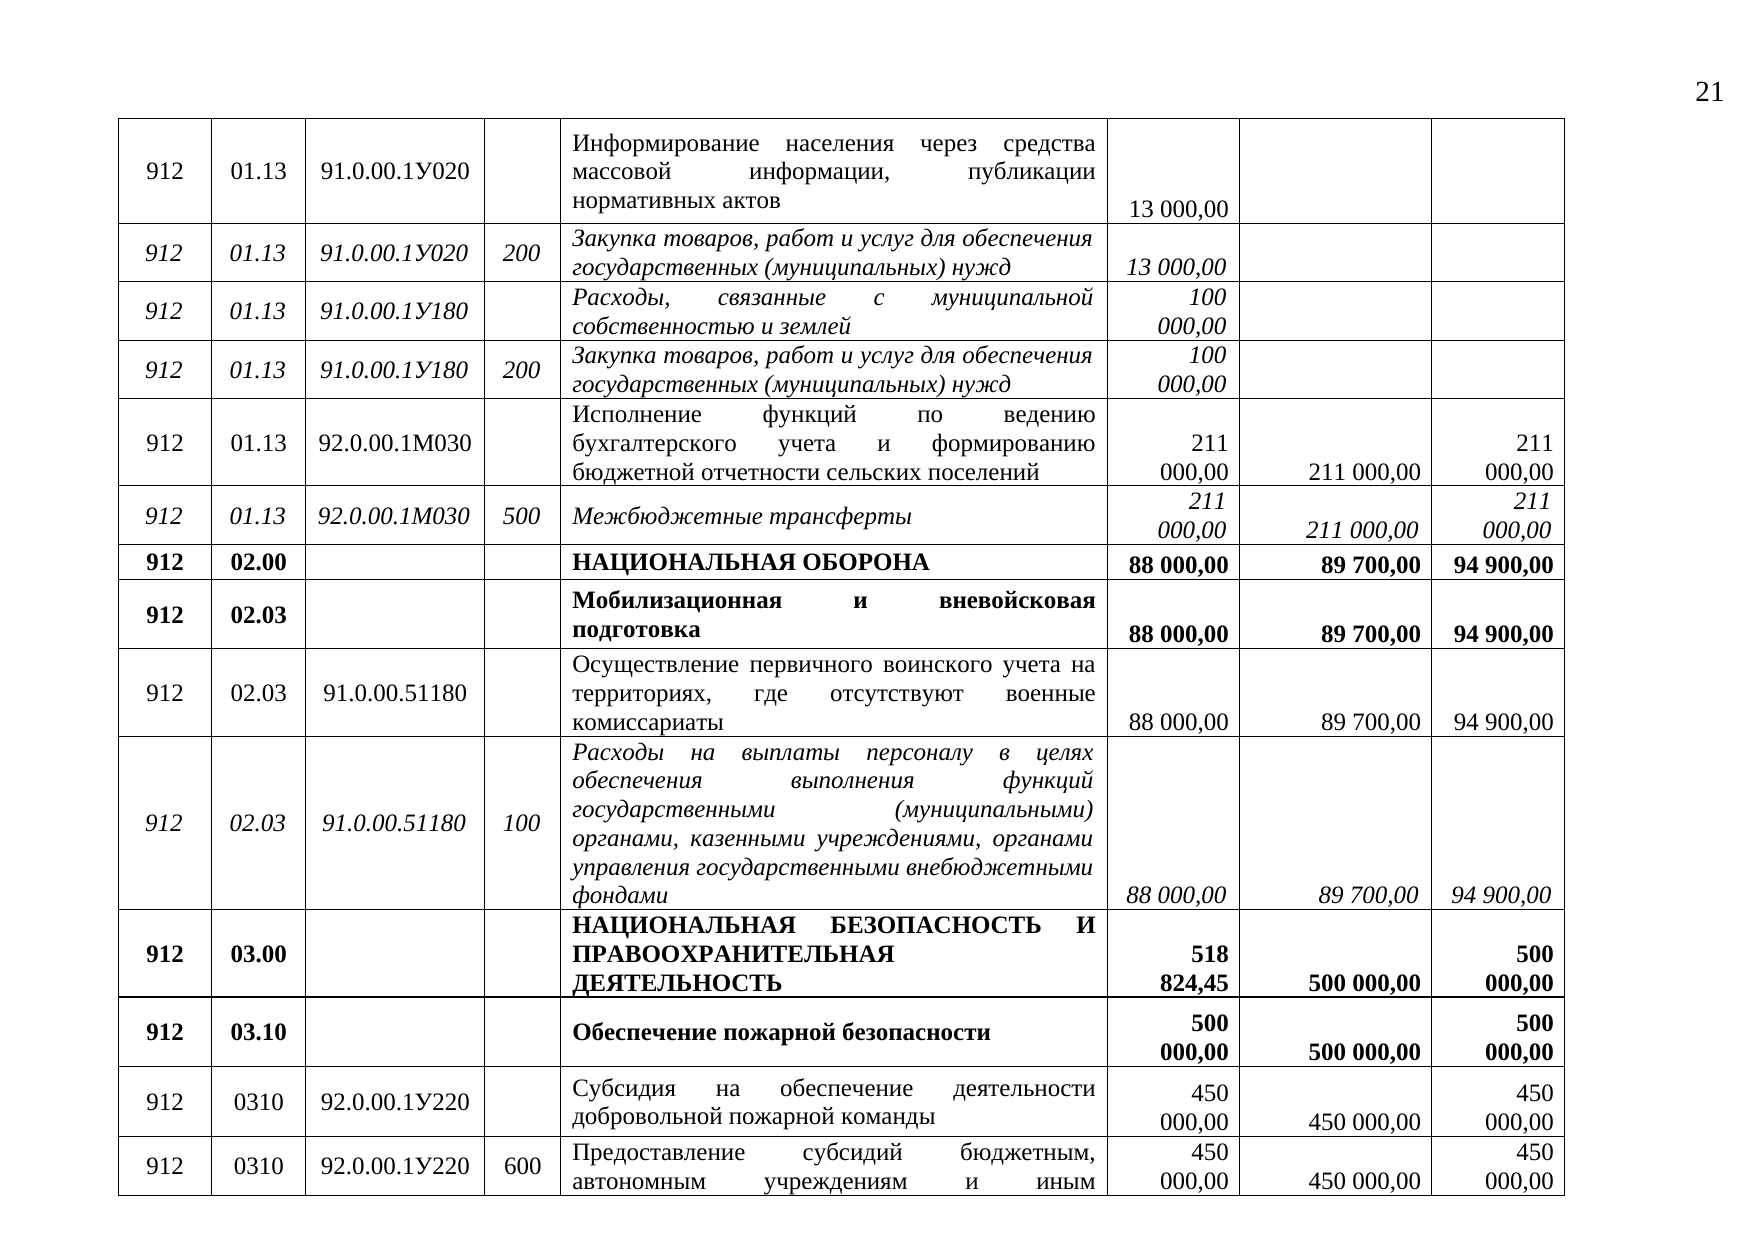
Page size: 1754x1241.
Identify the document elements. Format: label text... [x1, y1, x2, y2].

table_cell 912 [119, 282, 211, 339]
table_cell 91.0.00.1У180 [306, 282, 484, 339]
table_cell 912 [119, 910, 211, 996]
table_cell 912 [119, 341, 211, 398]
table_cell 912 [119, 119, 211, 222]
table_cell 03.10 [212, 998, 305, 1066]
table_cell 91.0.00.1У020 [306, 119, 484, 222]
table_cell 88 000,00 [1108, 580, 1239, 648]
table_cell 92.0.00.1У220 [306, 1067, 484, 1136]
table_cell [485, 545, 560, 579]
table_cell Закупка товаров, работ и услуг для обеспечения государственных (муниципальных) нужд [561, 224, 1107, 281]
table_cell [1432, 119, 1564, 222]
table_cell 100 [485, 737, 560, 909]
table_cell 01.13 [212, 282, 305, 339]
table_cell 912 [119, 998, 211, 1066]
table_cell Мобилизационная и вневойсковая подготовка [561, 580, 1107, 648]
table_cell 912 [119, 545, 211, 579]
table_cell [485, 910, 560, 996]
table_cell 02.03 [212, 649, 305, 736]
table_cell 91.0.00.51180 [306, 737, 484, 909]
table_cell 200 [485, 341, 560, 398]
table_cell 211 000,00 [1432, 486, 1564, 544]
table_cell 500 000,00 [1108, 998, 1239, 1066]
table_cell Информирование населения через средства массовой информации, публикации нормативных актов [561, 119, 1107, 222]
table_cell 450 000,00 [1432, 1137, 1564, 1195]
table_cell 94 900,00 [1432, 580, 1564, 648]
table_cell Осуществление первичного воинского учета на территориях, где отсутствуют военные комиссариаты [561, 649, 1107, 736]
table_cell [306, 998, 484, 1066]
table_cell 94 900,00 [1432, 737, 1564, 909]
table_cell [485, 580, 560, 648]
table_cell 88 000,00 [1108, 649, 1239, 736]
table_cell 89 700,00 [1240, 545, 1431, 579]
table_cell 450 000,00 [1432, 1067, 1564, 1136]
table_cell 211 000,00 [1240, 399, 1431, 485]
table_cell 02.03 [212, 580, 305, 648]
table_cell 100 000,00 [1108, 282, 1239, 339]
table_cell 500 000,00 [1432, 998, 1564, 1066]
table_cell 03.00 [212, 910, 305, 996]
table_cell Расходы на выплаты персоналу в целях обеспечения выполнения функций государственными (муниципальными) органами, казенными учреждениями, органами управления государственными внебюджетными фондами [561, 737, 1107, 909]
table_cell [485, 998, 560, 1066]
table_cell 450 000,00 [1240, 1067, 1431, 1136]
table_cell [1432, 341, 1564, 398]
table_cell 500 000,00 [1240, 998, 1431, 1066]
table_cell 518 824,45 [1108, 910, 1239, 996]
table_cell 01.13 [212, 224, 305, 281]
table_cell 02.00 [212, 545, 305, 579]
table_cell 89 700,00 [1240, 737, 1431, 909]
table_cell 91.0.00.1У180 [306, 341, 484, 398]
table_cell 92.0.00.1У220 [306, 1137, 484, 1195]
table_cell 01.13 [212, 399, 305, 485]
table_cell 100 000,00 [1108, 341, 1239, 398]
table_cell Расходы, связанные с муниципальной собственностью и землей [561, 282, 1107, 339]
table_cell Закупка товаров, работ и услуг для обеспечения государственных (муниципальных) нужд [561, 341, 1107, 398]
table_cell 91.0.00.1У020 [306, 224, 484, 281]
table_cell 0310 [212, 1067, 305, 1136]
table_cell 211 000,00 [1240, 486, 1431, 544]
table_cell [561, 1137, 1107, 1195]
table_cell 500 000,00 [1432, 910, 1564, 996]
table_cell 500 [485, 486, 560, 544]
table_cell 89 700,00 [1240, 649, 1431, 736]
table_cell 91.0.00.51180 [306, 649, 484, 736]
table_cell [306, 910, 484, 996]
table_cell 01.13 [212, 119, 305, 222]
table_cell 912 [119, 224, 211, 281]
table_cell [485, 399, 560, 485]
table_cell [306, 545, 484, 579]
table_cell [485, 1067, 560, 1136]
table_cell 211 000,00 [1108, 399, 1239, 485]
table_cell Межбюджетные трансферты [561, 486, 1107, 544]
table_cell 13 000,00 [1108, 119, 1239, 222]
table_cell 01.13 [212, 341, 305, 398]
table_cell 912 [119, 649, 211, 736]
table_cell 912 [119, 486, 211, 544]
table_cell 88 000,00 [1108, 737, 1239, 909]
table_cell 912 [119, 1137, 211, 1195]
table_cell 89 700,00 [1240, 580, 1431, 648]
table_cell 211 000,00 [1108, 486, 1239, 544]
table_cell 92.0.00.1М030 [306, 486, 484, 544]
table_cell 450 000,00 [1108, 1067, 1239, 1136]
table_cell [1240, 119, 1431, 222]
table_cell 0310 [212, 1137, 305, 1195]
table_cell [1432, 282, 1564, 339]
table_cell Исполнение функций по ведению бухгалтерского учета и формированию бюджетной отчетности сельских поселений [561, 399, 1107, 485]
table_cell [1240, 224, 1431, 281]
table_cell [485, 649, 560, 736]
table_cell 13 000,00 [1108, 224, 1239, 281]
table_cell [1240, 282, 1431, 339]
table_cell 912 [119, 580, 211, 648]
table_cell 912 [119, 399, 211, 485]
table_cell 94 900,00 [1432, 649, 1564, 736]
table_cell [306, 580, 484, 648]
table_cell 500 000,00 [1240, 910, 1431, 996]
table_cell 88 000,00 [1108, 545, 1239, 579]
table_cell 02.03 [212, 737, 305, 909]
table_cell НАЦИОНАЛЬНАЯ БЕЗОПАСНОСТЬ И ПРАВООХРАНИТЕЛЬНАЯ ДЕЯТЕЛЬНОСТЬ [561, 910, 1107, 996]
table_cell 92.0.00.1М030 [306, 399, 484, 485]
table_cell [1432, 224, 1564, 281]
table_cell [485, 119, 560, 222]
table_cell 912 [119, 737, 211, 909]
table_cell НАЦИОНАЛЬНАЯ ОБОРОНА [561, 545, 1107, 579]
table_cell 450 000,00 [1108, 1137, 1239, 1195]
table_cell 600 [485, 1137, 560, 1195]
table_cell 211 000,00 [1432, 399, 1564, 485]
table_cell [485, 282, 560, 339]
table_cell 94 900,00 [1432, 545, 1564, 579]
table_cell [1240, 341, 1431, 398]
table_cell Обеспечение пожарной безопасности [561, 998, 1107, 1066]
table_cell 01.13 [212, 486, 305, 544]
table_cell 200 [485, 224, 560, 281]
table_cell 912 [119, 1067, 211, 1136]
table_cell 450 000,00 [1240, 1137, 1431, 1195]
table_cell Субсидия на обеспечение деятельности добровольной пожарной команды [561, 1067, 1107, 1136]
